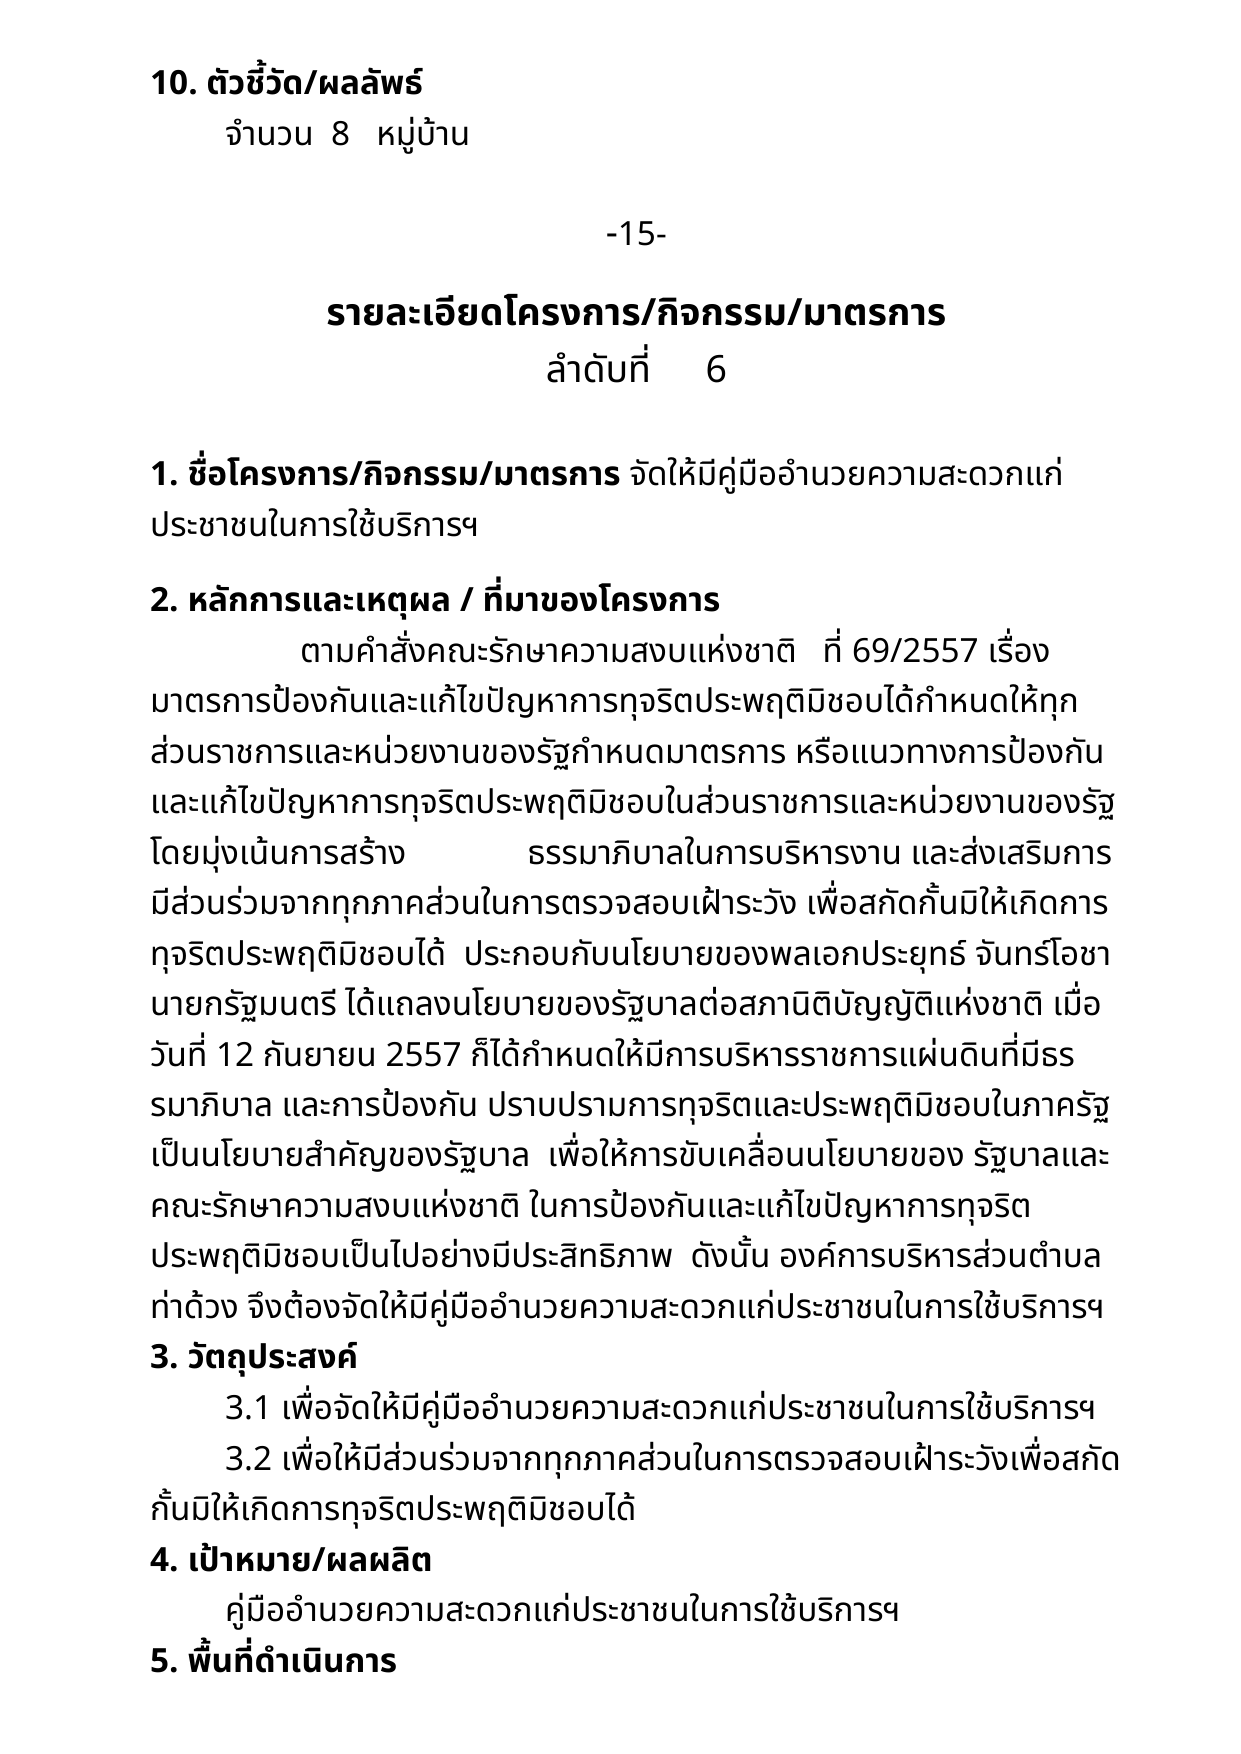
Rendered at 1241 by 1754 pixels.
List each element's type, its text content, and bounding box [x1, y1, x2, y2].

text 1. ชื่อโครงการ/กิจกรรม/มาตรการ จัดให้มีคู่มืออำนวยความสะดวกแก่ประชาชนในการใช้บริการฯ [150, 450, 1122, 551]
text 4. เป้าหมาย/ผลผลิต [150, 1536, 1122, 1586]
text 3. วัตถุประสงค์ [150, 1333, 1122, 1384]
text คู่มืออำนวยความสะดวกแก่ประชาชนในการใช้บริการฯ [150, 1586, 1122, 1637]
text ตามคำสั่งคณะรักษาความสงบแห่งชาติ ที่ 69/2557 เรื่อง มาตรการป้องกันและแก้ไขปัญหาการทุจริตประพฤติมิชอบได้กำหนดให้ทุกส่วนราชการและหน่วยงานของรัฐกำหนดมาตรการ หรือแนวทางการป้องกันและแก้ไขปัญหาการทุจริตประพฤติมิชอบในส่วนราชการและหน่วยงานของรัฐ โดยมุ่งเน้นการสร้าง ธรรมาภิบาลในการบริหารงาน และส่งเสริมการมีส่วนร่วมจากทุกภาคส่วนในการตรวจสอบเฝ้าระวัง เพื่อสกัดกั้นมิให้เกิดการทุจริตประพฤติมิชอบได้ ประกอบกับนโยบายของพลเอกประยุทธ์ จันทร์โอชา นายกรัฐมนตรี ได้แถลงนโยบายของรัฐบาลต่อสภานิติบัญญัติแห่งชาติ เมื่อวันที่ 12 กันยายน 2557 ก็ได้กำหนดให้มีการบริหารราชการแผ่นดินที่มีธรรมาภิบาล และการป้องกัน ปราบปรามการทุจริตและประพฤติมิชอบในภาครัฐ เป็นนโยบายสำคัญของรัฐบาล เพื่อให้การขับเคลื่อนนโยบายของ รัฐบาลและคณะรักษาความสงบแห่งชาติ ในการป้องกันและแก้ไขปัญหาการทุจริตประพฤติมิชอบเป็นไปอย่างมีประสิทธิภาพ ดังนั้น องค์การบริหารส่วนตำบลท่าด้วง จึงต้องจัดให้มีคู่มืออำนวยความสะดวกแก่ประชาชนในการใช้บริการฯ [150, 627, 1122, 1333]
text รายละเอียดโครงการ/กิจกรรม/มาตรการ [150, 285, 1122, 342]
text 5. พื้นที่ดำเนินการ [150, 1637, 1095, 1687]
text 2. หลักการและเหตุผล / ที่มาของโครงการ [150, 576, 1122, 627]
text 10. ตัวชี้วัด/ผลลัพธ์ [150, 59, 1095, 110]
text จำนวน 8 หมู่บ้าน [150, 110, 1122, 160]
text 3.2 เพื่อให้มีส่วนร่วมจากทุกภาคส่วนในการตรวจสอบเฝ้าระวังเพื่อสกัดกั้นมิให้เกิดการทุจริตประพฤติมิชอบได้ [150, 1434, 1122, 1536]
text 3.1 เพื่อจัดให้มีคู่มืออำนวยความสะดวกแก่ประชาชนในการใช้บริการฯ [150, 1384, 1122, 1434]
text ลำดับที่ 6 [150, 342, 1122, 399]
text -15- [150, 206, 1122, 257]
